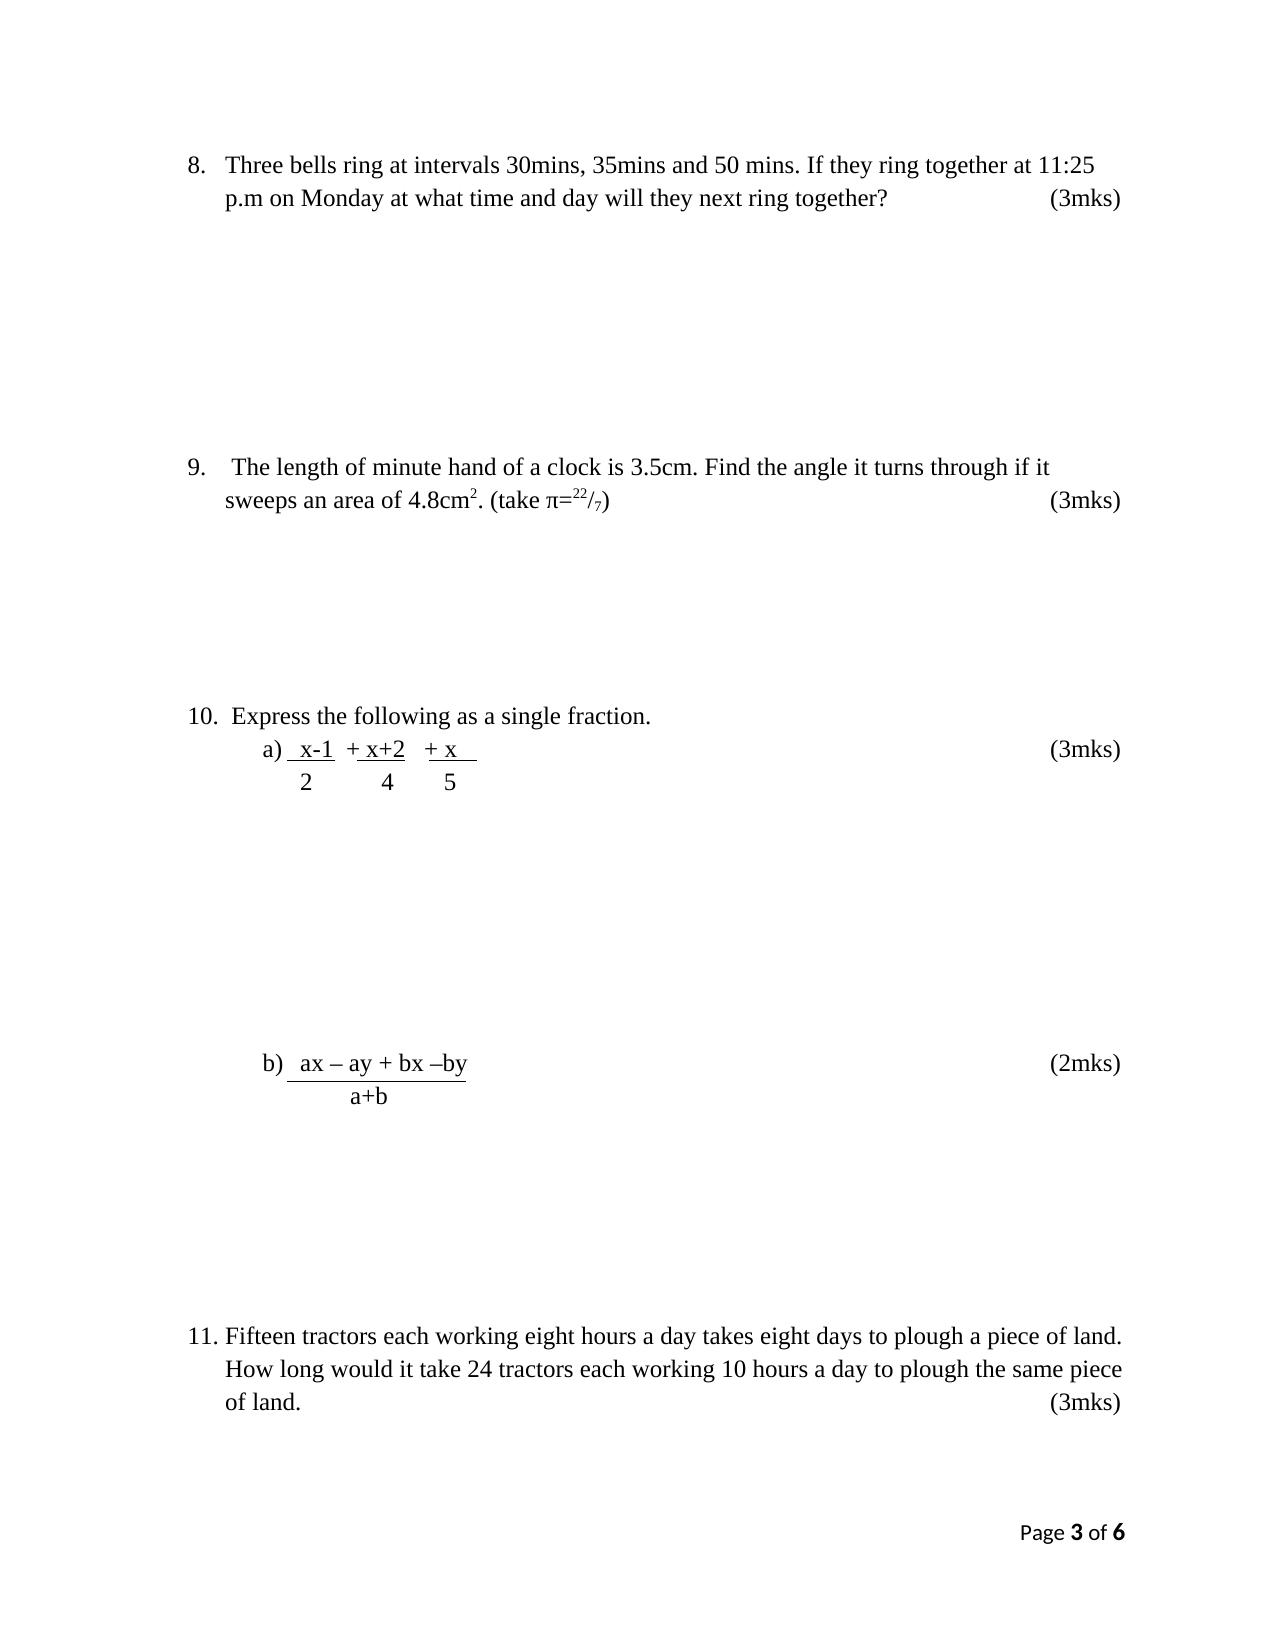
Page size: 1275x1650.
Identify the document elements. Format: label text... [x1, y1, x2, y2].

list The length of minute hand of a clock is 3.5cm. Find the angle it turns through if it sweeps an area of 4.8cm2. (take π=22/7) (3mks) [187, 452, 1125, 514]
list a+b [300, 1081, 1125, 1110]
list Fifteen tractors each working eight hours a day takes eight days to plough a piece of land. How long would it take 24 tractors each working 10 hours a day to plough the same piece of land. (3mks) [187, 1321, 1125, 1416]
list ax – ay + bx –by (2mks) [262, 1048, 1125, 1077]
list x-1 + x+2 + x (3mks) [262, 734, 1125, 762]
list 2 4 5 [300, 767, 1125, 796]
list Express the following as a single fraction. [187, 701, 1125, 729]
list Three bells ring at intervals 30mins, 35mins and 50 mins. If they ring together at 11:25 p.m on Monday at what time and day will they next ring together? (3mks) [187, 150, 1125, 212]
